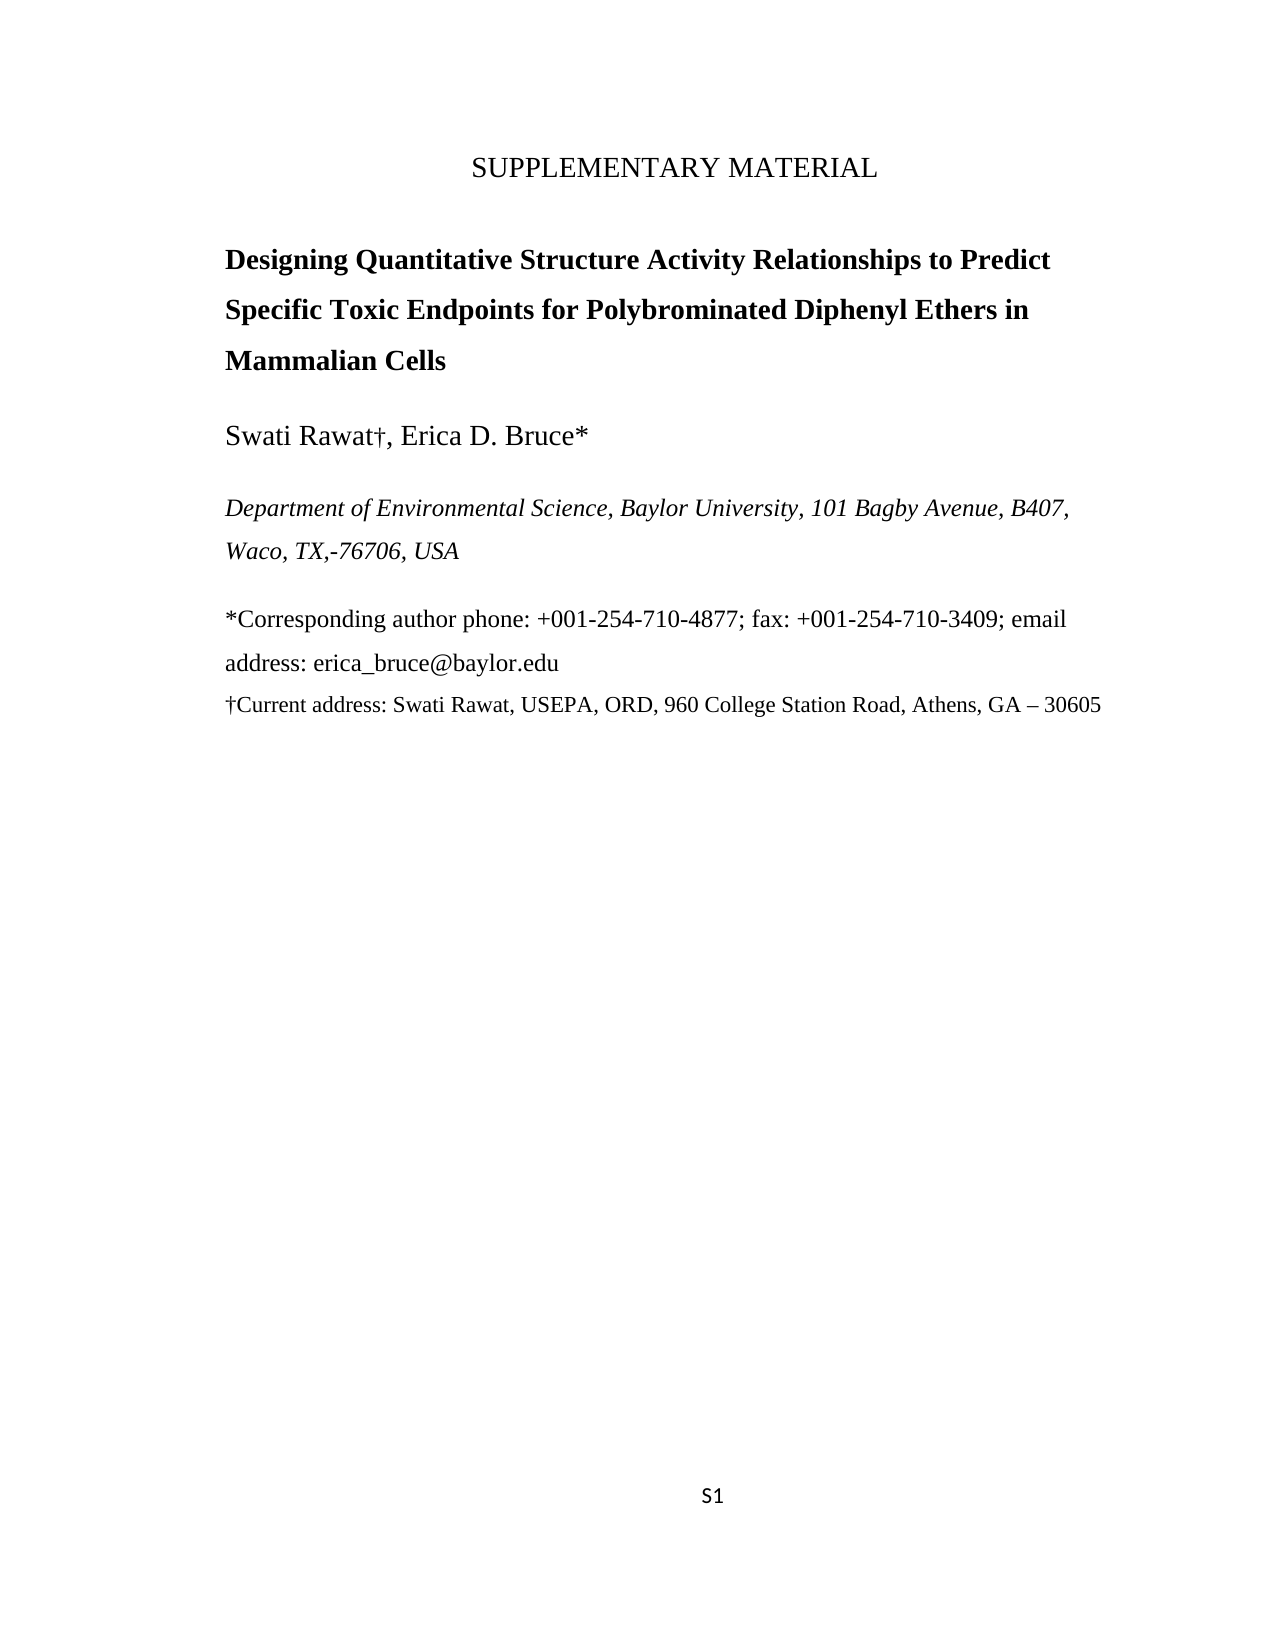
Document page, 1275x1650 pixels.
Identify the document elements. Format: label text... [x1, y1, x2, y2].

text †Current address: Swati Rawat, USEPA, ORD, 960 College Station Road, Athens, GA – 30605 [225, 691, 1125, 717]
text Department of Environmental Science, Baylor University, 101 Bagby Avenue, B407, Waco, TX,-76706, USA [225, 493, 1125, 565]
title Designing Quantitative Structure Activity Relationships to Predict Specific Toxic Endpoints for Polybrominated Diphenyl Ethers in Mammalian Cells [225, 242, 1125, 376]
text SUPPLEMENTARY MATERIAL [225, 150, 1125, 183]
text *Corresponding author phone: +001-254-710-4877; fax: +001-254-710-3409; email address: erica_bruce@baylor.edu [225, 604, 1125, 676]
text Swati Rawat†, Erica D. Bruce* [225, 418, 1125, 452]
